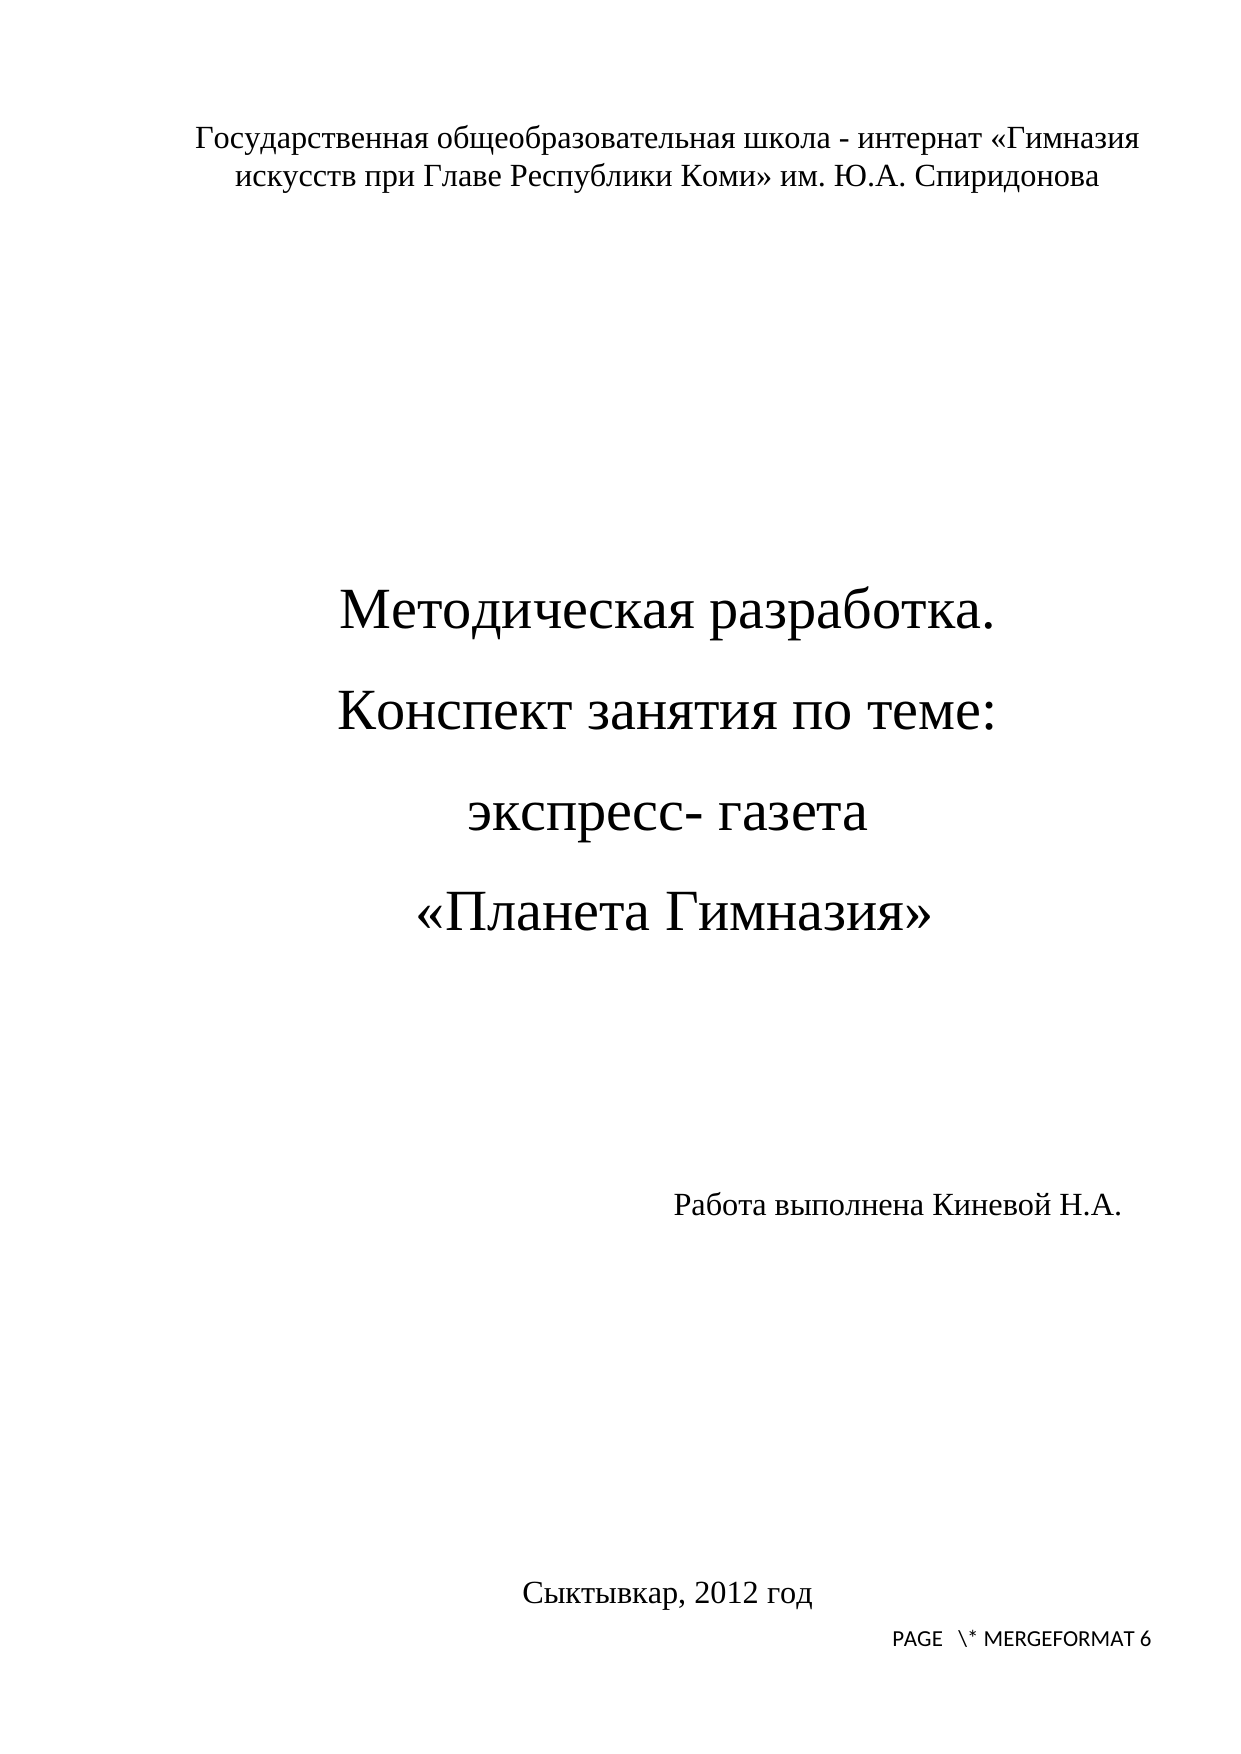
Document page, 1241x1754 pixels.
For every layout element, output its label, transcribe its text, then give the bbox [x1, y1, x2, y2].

text Методическая разработка. [184, 574, 1152, 642]
text экспресс- газета [184, 776, 1152, 843]
text Государственная общеобразовательная школа - интернат «Гимназия искусств при Главе Республики Коми» им. Ю.А. Спиридонова [183, 118, 1152, 194]
text Сыктывкар, 2012 год [183, 1578, 1152, 1610]
text Работа выполнена Киневой Н.А. [469, 1187, 1122, 1222]
text Конспект занятия по теме: [184, 675, 1152, 742]
text «Планета Гимназия» [184, 876, 1152, 943]
